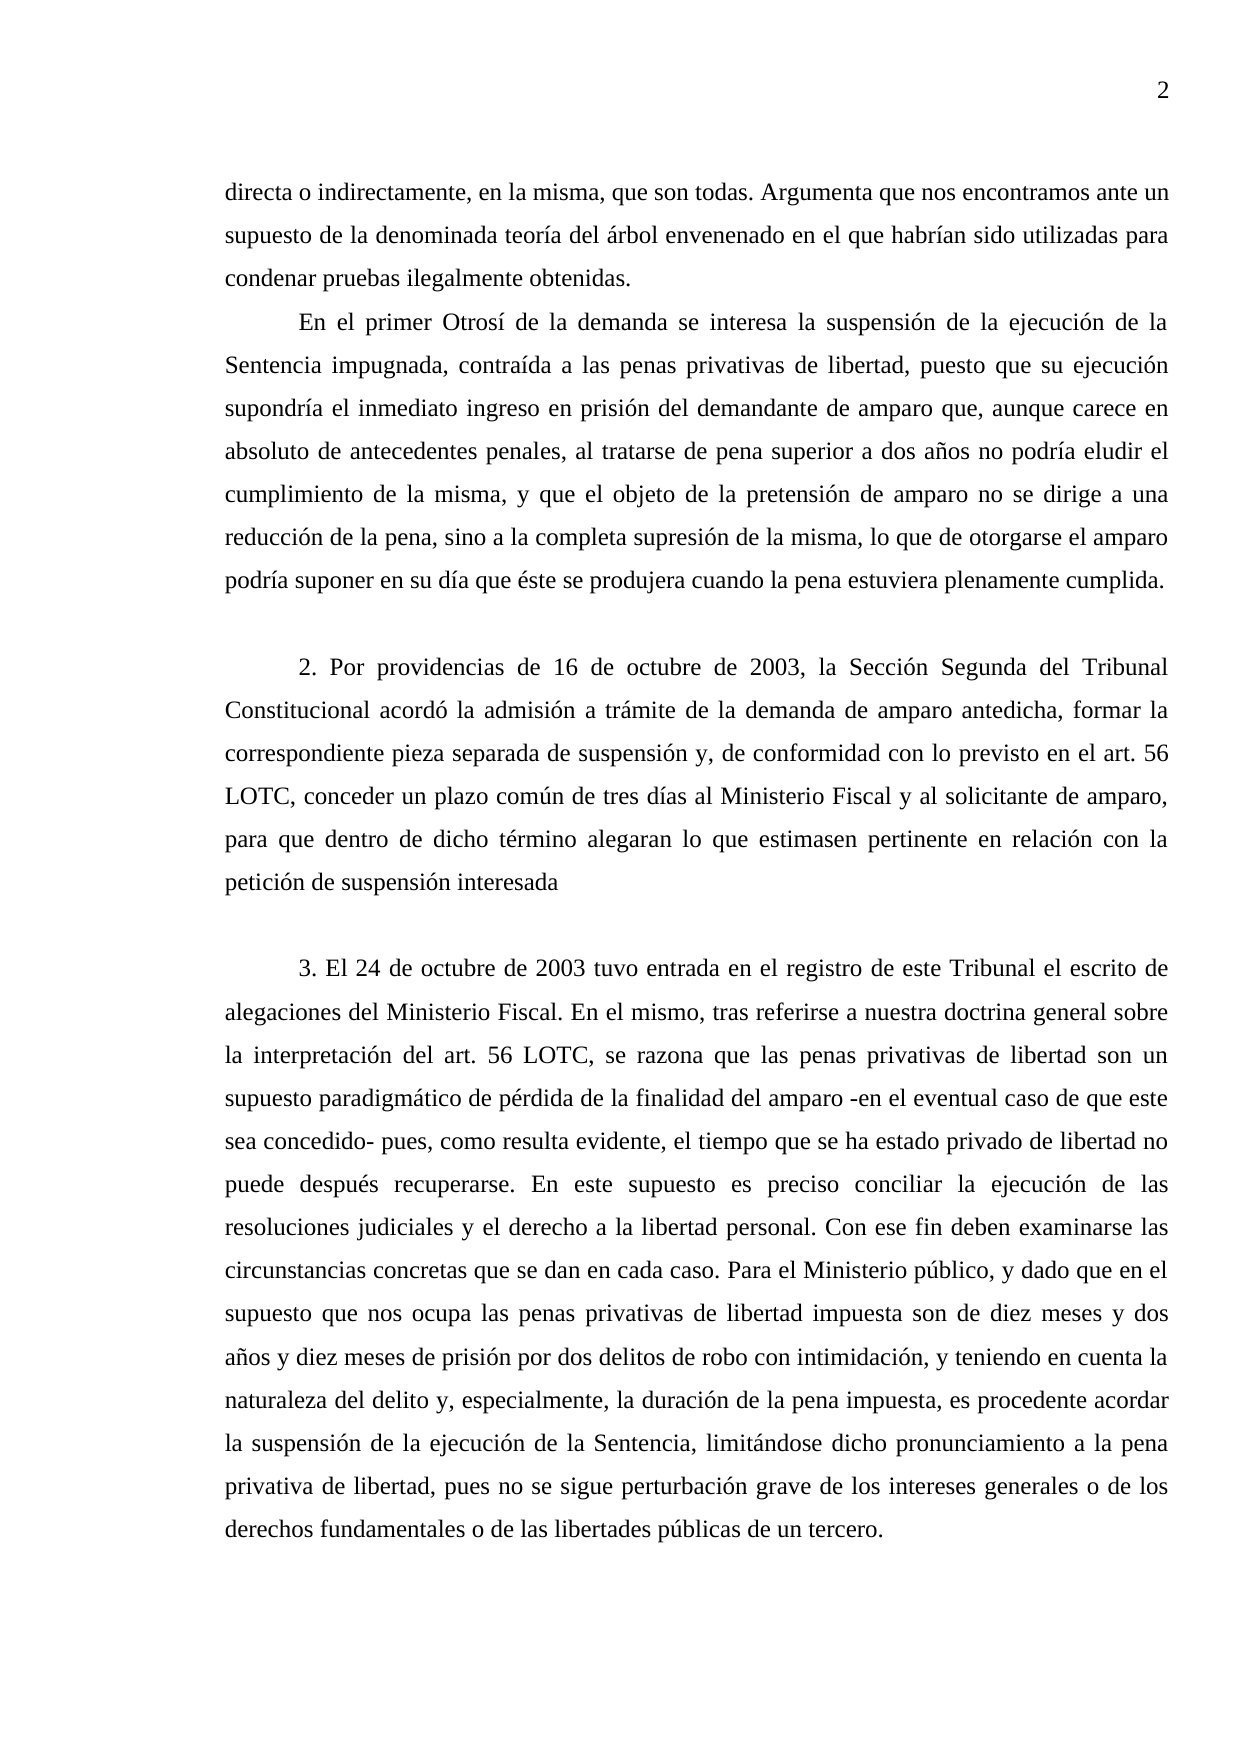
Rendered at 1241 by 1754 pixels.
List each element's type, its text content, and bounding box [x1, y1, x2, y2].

text 3. El 24 de octubre de 2003 tuvo entrada en el registro de este Tribunal el escrito de alegaciones del Ministerio Fiscal. En el mismo, tras referirse a nuestra doctrina general sobre la interpretación del art. 56 LOTC, se razona que las penas privativas de libertad son un supuesto paradigmático de pérdida de la finalidad del amparo -en el eventual caso de que este sea concedido- pues, como resulta evidente, el tiempo que se ha estado privado de libertad no puede después recuperarse. En este supuesto es preciso conciliar la ejecución de las resoluciones judiciales y el derecho a la libertad personal. Con ese fin deben examinarse las circunstancias concretas que se dan en cada caso. Para el Ministerio público, y dado que en el supuesto que nos ocupa las penas privativas de libertad impuesta son de diez meses y dos años y diez meses de prisión por dos delitos de robo con intimidación, y teniendo en cuenta la naturaleza del delito y, especialmente, la duración de la pena impuesta, es procedente acordar la suspensión de la ejecución de la Sentencia, limitándose dicho pronunciamiento a la pena privativa de libertad, pues no se sigue perturbación grave de los intereses generales o de los derechos fundamentales o de las libertades públicas de un tercero. [224, 953, 1169, 1543]
text En el primer Otrosí de la demanda se interesa la suspensión de la ejecución de la Sentencia impugnada, contraída a las penas privativas de libertad, puesto que su ejecución supondría el inmediato ingreso en prisión del demandante de amparo que, aunque carece en absoluto de antecedentes penales, al tratarse de pena superior a dos años no podría eludir el cumplimiento de la misma, y que el objeto de la pretensión de amparo no se dirige a una reducción de la pena, sino a la completa supresión de la misma, lo que de otorgarse el amparo podría suponer en su día que éste se produjera cuando la pena estuviera plenamente cumplida. [224, 307, 1169, 594]
text 2. Por providencias de 16 de octubre de 2003, la Sección Segunda del Tribunal Constitucional acordó la admisión a trámite de la demanda de amparo antedicha, formar la correspondiente pieza separada de suspensión y, de conformidad con lo previsto en el art. 56 LOTC, conceder un plazo común de tres días al Ministerio Fiscal y al solicitante de amparo, para que dentro de dicho término alegaran lo que estimasen pertinente en relación con la petición de suspensión interesada [224, 652, 1169, 896]
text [224, 177, 1169, 292]
